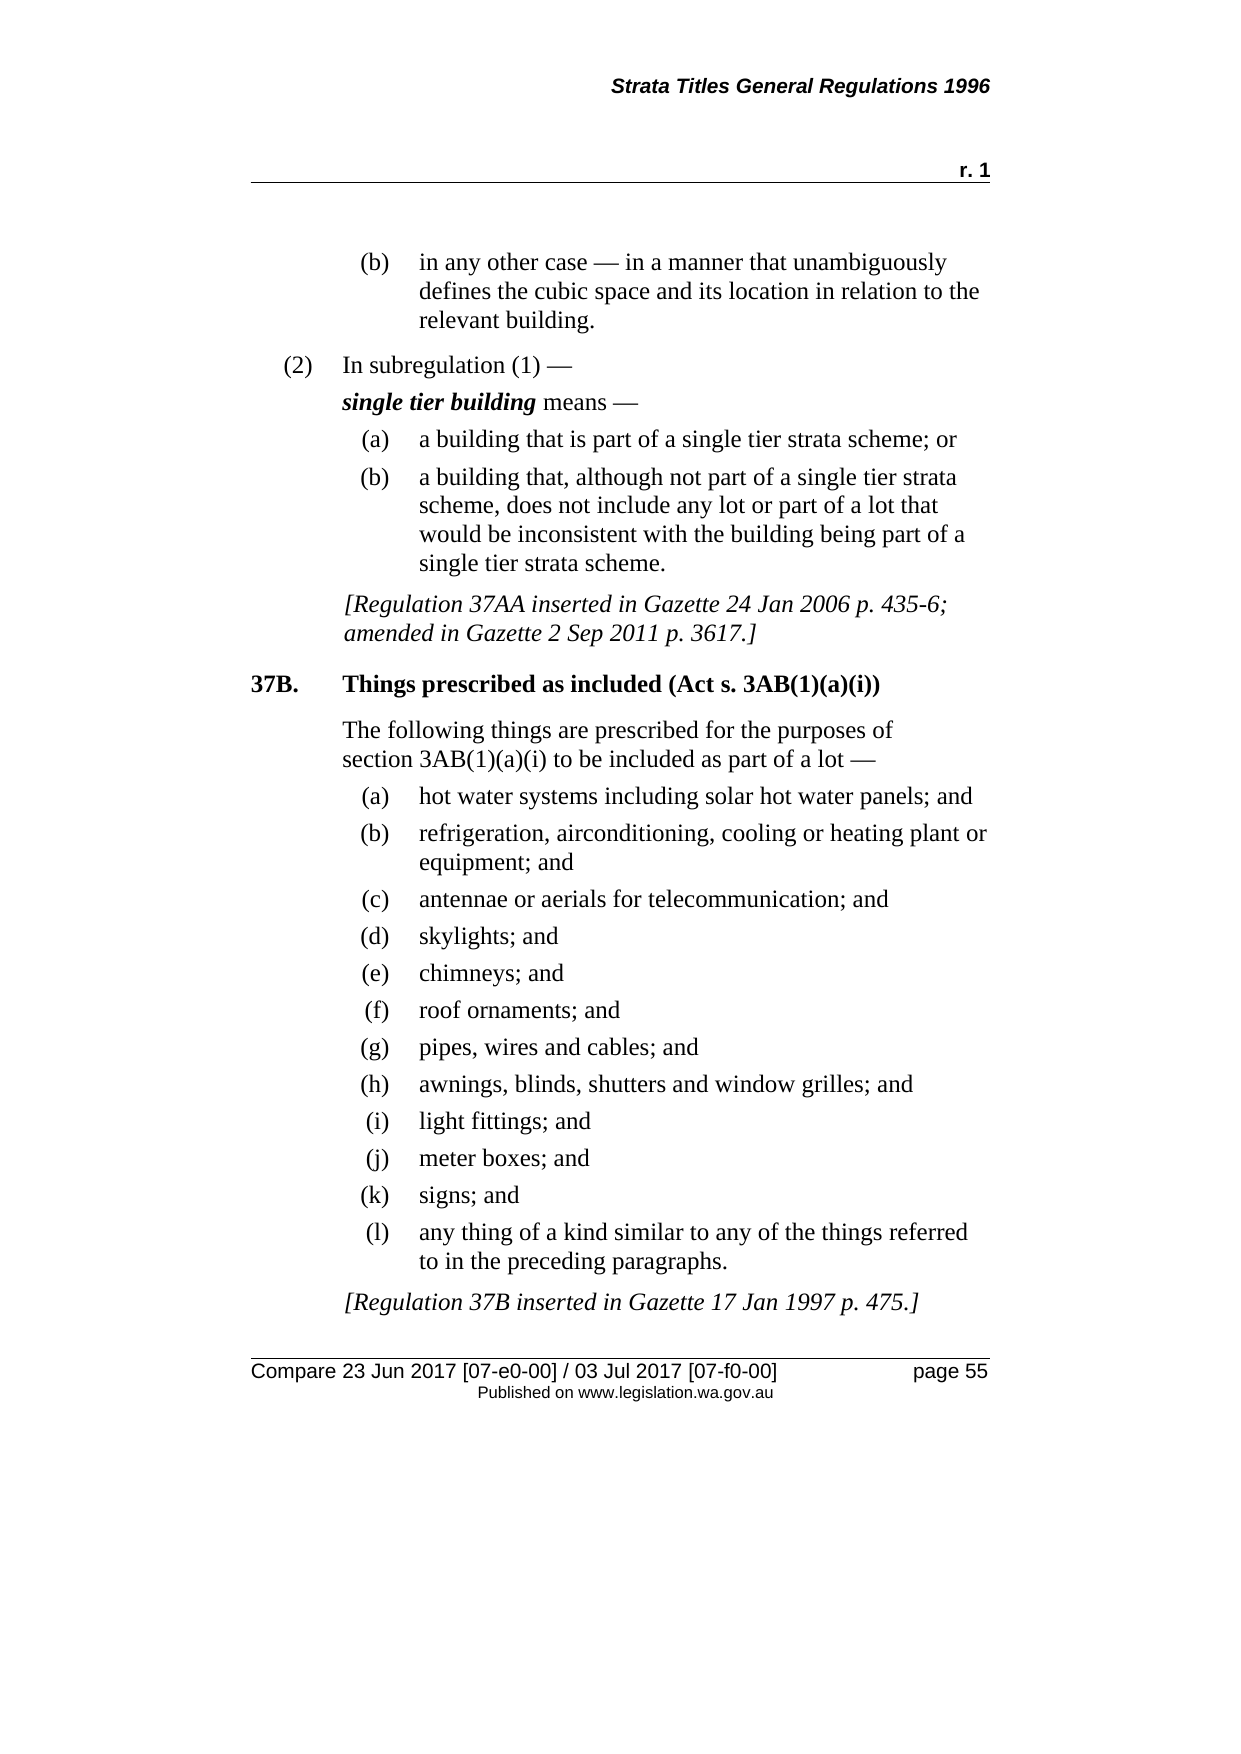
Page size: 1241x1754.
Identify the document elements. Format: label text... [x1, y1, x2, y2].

text (a) hot water systems including solar hot water panels; and [251, 781, 990, 809]
text (k) signs; and [251, 1180, 990, 1209]
text [Regulation 37B inserted in Gazette 17 Jan 1997 p. 475.] [251, 1287, 990, 1316]
text single tier building means — [251, 387, 990, 416]
text (b) refrigeration, airconditioning, cooling or heating plant or equipment; and [251, 818, 990, 875]
text (c) antennae or aerials for telecommunication; and [251, 884, 990, 912]
text (l) any thing of a kind similar to any of the things referred to in the preceding paragraphs. [251, 1217, 990, 1275]
text [Regulation 37AA inserted in Gazette 24 Jan 2006 p. 435-6; amended in Gazette 2 Sep 2011 p. 3617.] [251, 589, 990, 647]
text (g) pipes, wires and cables; and [251, 1032, 990, 1061]
text The following things are prescribed for the purposes of section 3AB(1)(a)(i) to be included as part of a lot — [251, 715, 990, 772]
text (e) chimneys; and [251, 958, 990, 987]
text (h) awnings, blinds, shutters and window grilles; and [251, 1069, 990, 1098]
text (2) In subregulation (1) — [251, 350, 990, 379]
text (b) in any other case — in a manner that unambiguously defines the cubic space and its location in relation to the relevant building. [251, 247, 990, 334]
text (j) meter boxes; and [251, 1143, 990, 1172]
subtitle 37B. Things prescribed as included (Act s. 3AB(1)(a)(i)) [251, 669, 990, 698]
text (a) a building that is part of a single tier strata scheme; or [251, 424, 990, 453]
text (i) light fittings; and [251, 1106, 990, 1135]
text (f) roof ornaments; and [251, 995, 990, 1024]
text (b) a building that, although not part of a single tier strata scheme, does not include any lot or part of a lot that would be inconsistent with the building being part of a single tier strata scheme. [251, 462, 990, 577]
text (d) skylights; and [251, 921, 990, 949]
